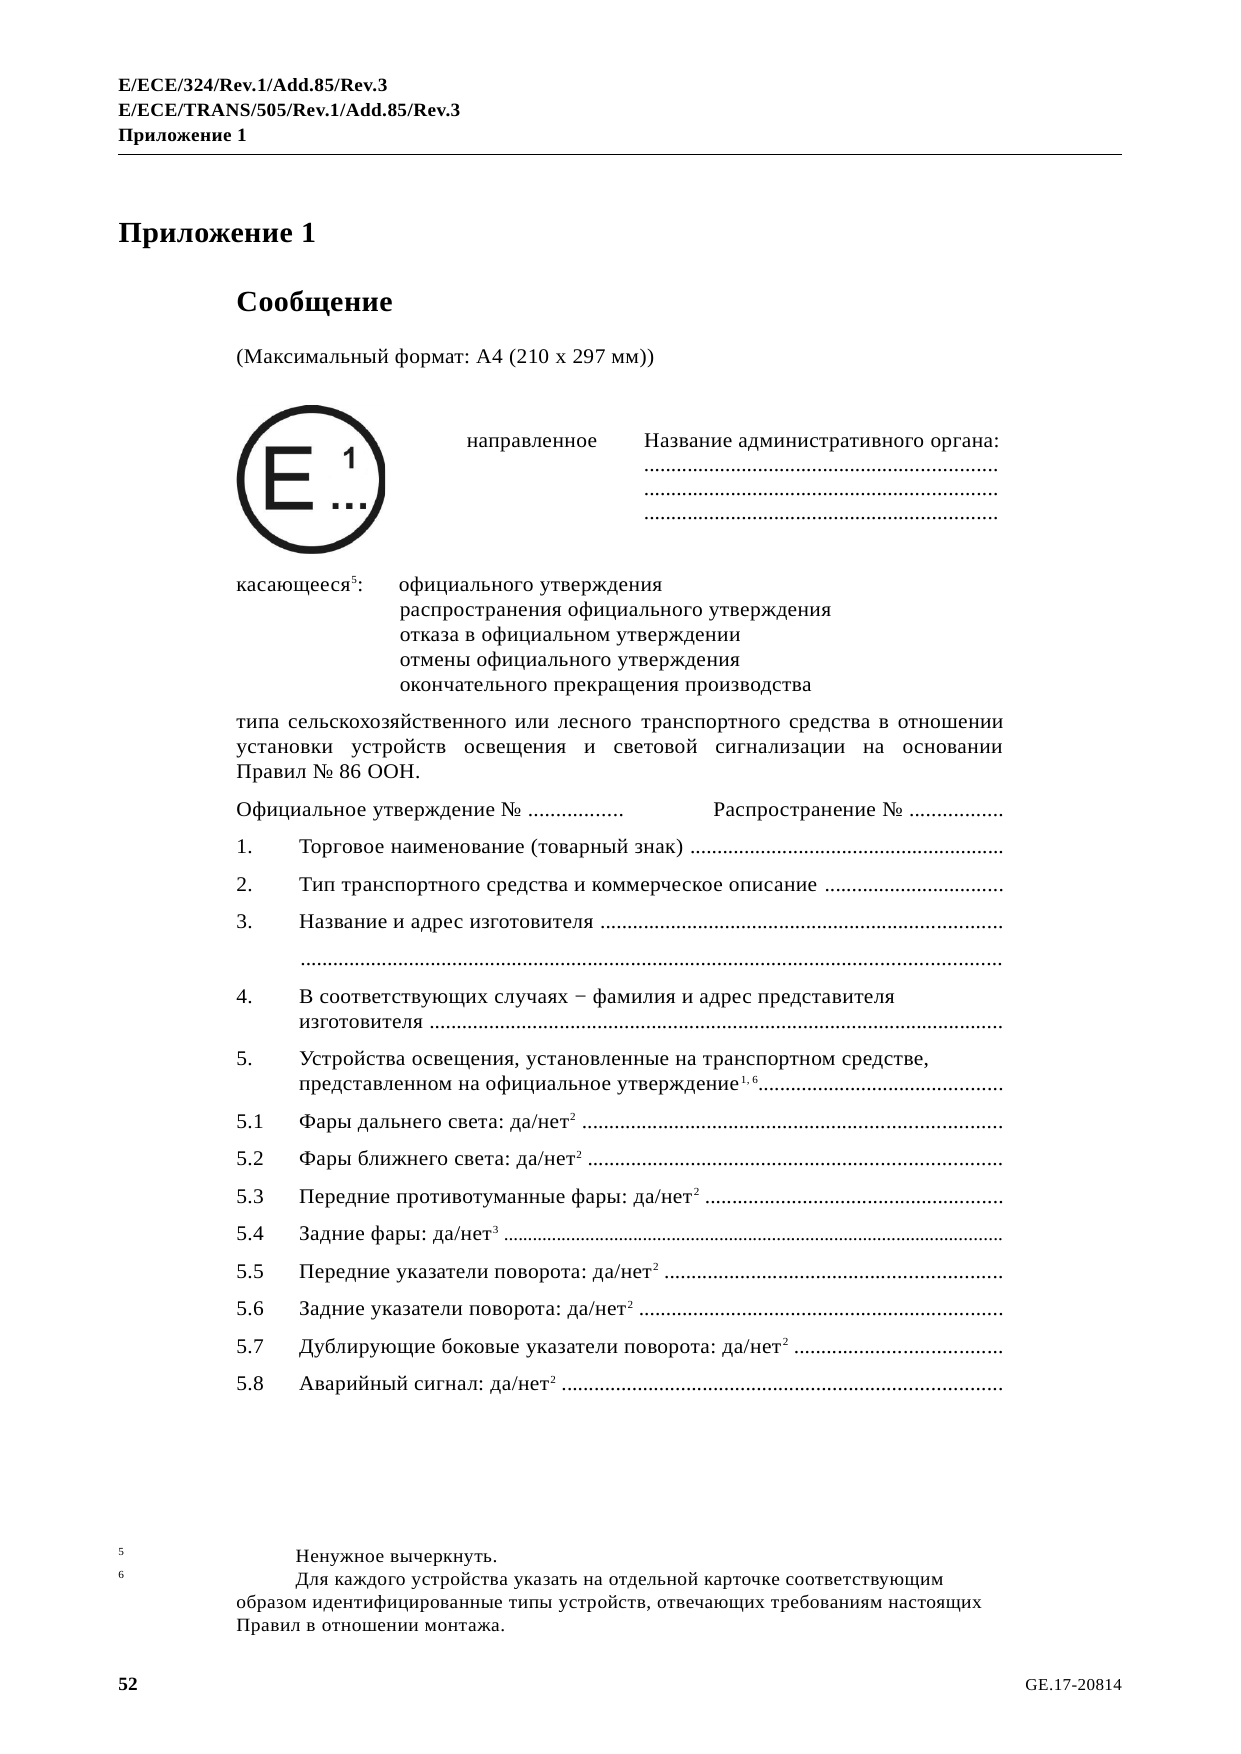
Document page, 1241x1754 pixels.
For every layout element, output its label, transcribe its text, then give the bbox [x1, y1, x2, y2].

text 4. В соответствующих случаях − фамилия и адрес представителя изготовителя [236, 983, 1004, 1033]
text 5.4 Задние фары: да/нет3 [236, 1220, 1004, 1245]
text типа сельскохозяйственного или лесного транспортного средства в отношении установки устройств освещения и световой сигнализации на основании Правил № 86 ООН. [236, 708, 1004, 783]
text 5.8 Аварийный сигнал: да/нет2 [236, 1370, 1004, 1395]
text 5.2 Фары ближнего света: да/нет2 [236, 1145, 1004, 1170]
text 5.7 Дублирующие боковые указатели поворота: да/нет2 [236, 1333, 1004, 1358]
text 2. Тип транспортного средства и коммерческое описание [236, 871, 1004, 896]
text Официальное утверждение № Распространение № [236, 796, 1004, 821]
text 5.1 Фары дальнего света: да/нет2 [236, 1108, 1004, 1133]
text Сообщение [118, 286, 1004, 318]
text касающееся: официального утверждения распространения официального утверждения отказа в официальном утверждении отмены официального утверждения окончательного прекращения производства [236, 571, 990, 696]
text 5.3 Передние противотуманные фары: да/нет2 [236, 1183, 1004, 1208]
text Приложение 1 [118, 218, 1004, 249]
text 5.6 Задние указатели поворота: да/нет2 [236, 1295, 1004, 1320]
text 1. Торговое наименование (товарный знак) [236, 833, 1004, 858]
text 5. Устройства освещения, установленные на транспортном средстве, представленном на официальное утверждение1, [236, 1045, 1004, 1095]
text 5.5 Передние указатели поворота: да/нет2 [236, 1258, 1004, 1283]
text (Максимальный формат: А4 (210 х 297 мм)) [236, 343, 1004, 368]
picture [236, 405, 386, 554]
text 3. Название и адрес изготовителя [236, 908, 1004, 933]
